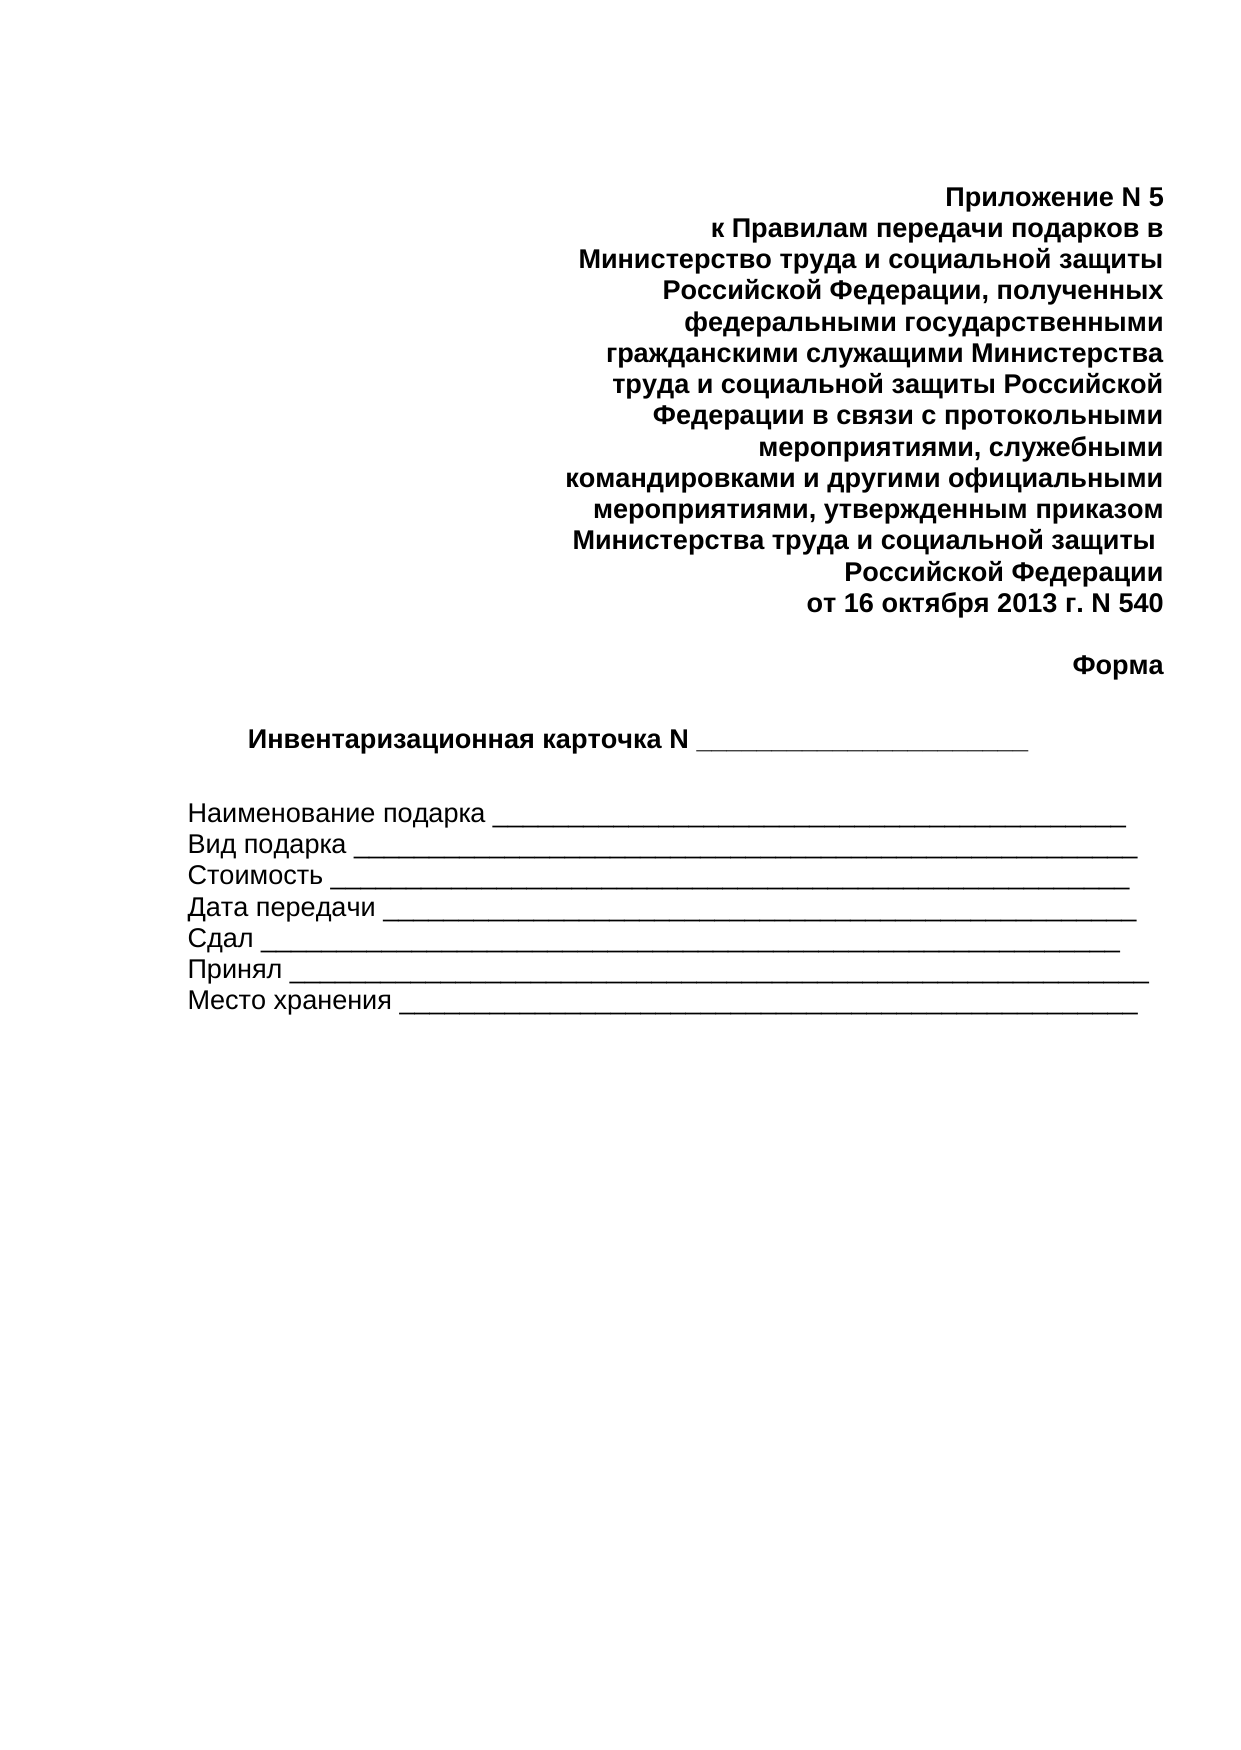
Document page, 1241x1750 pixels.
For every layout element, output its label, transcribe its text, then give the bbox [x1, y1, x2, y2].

text Приложение N 5 [112, 181, 1163, 212]
text от 16 октября 2013 г. N 540 [112, 587, 1163, 618]
text Дата передачи __________________________________________________ [112, 891, 1163, 922]
text Министерство труда и социальной защиты [112, 243, 1163, 274]
text к Правилам передачи подарков в [112, 212, 1163, 243]
text Российской Федерации, полученных [112, 274, 1163, 306]
text Федерации в связи с протокольными [112, 399, 1163, 431]
text Наименование подарка __________________________________________ [112, 797, 1163, 828]
text Форма [112, 649, 1163, 681]
text Сдал _________________________________________________________ [112, 922, 1163, 953]
text мероприятиями, утвержденным приказом [112, 493, 1163, 524]
text Принял _________________________________________________________ [112, 953, 1163, 984]
text труда и социальной защиты Российской [112, 368, 1163, 399]
text гражданскими служащими Министерства [112, 337, 1163, 368]
text мероприятиями, служебными [112, 431, 1163, 462]
text Министерства труда и социальной защиты Российской Федерации [112, 524, 1163, 587]
text федеральными государственными [112, 306, 1163, 337]
text командировками и другими официальными [112, 462, 1163, 493]
text Стоимость _____________________________________________________ [112, 859, 1163, 891]
text Вид подарка ____________________________________________________ [112, 828, 1163, 859]
subtitle Инвентаризационная карточка N ______________________ [112, 723, 1163, 754]
text Место хранения _________________________________________________ [112, 984, 1163, 1016]
